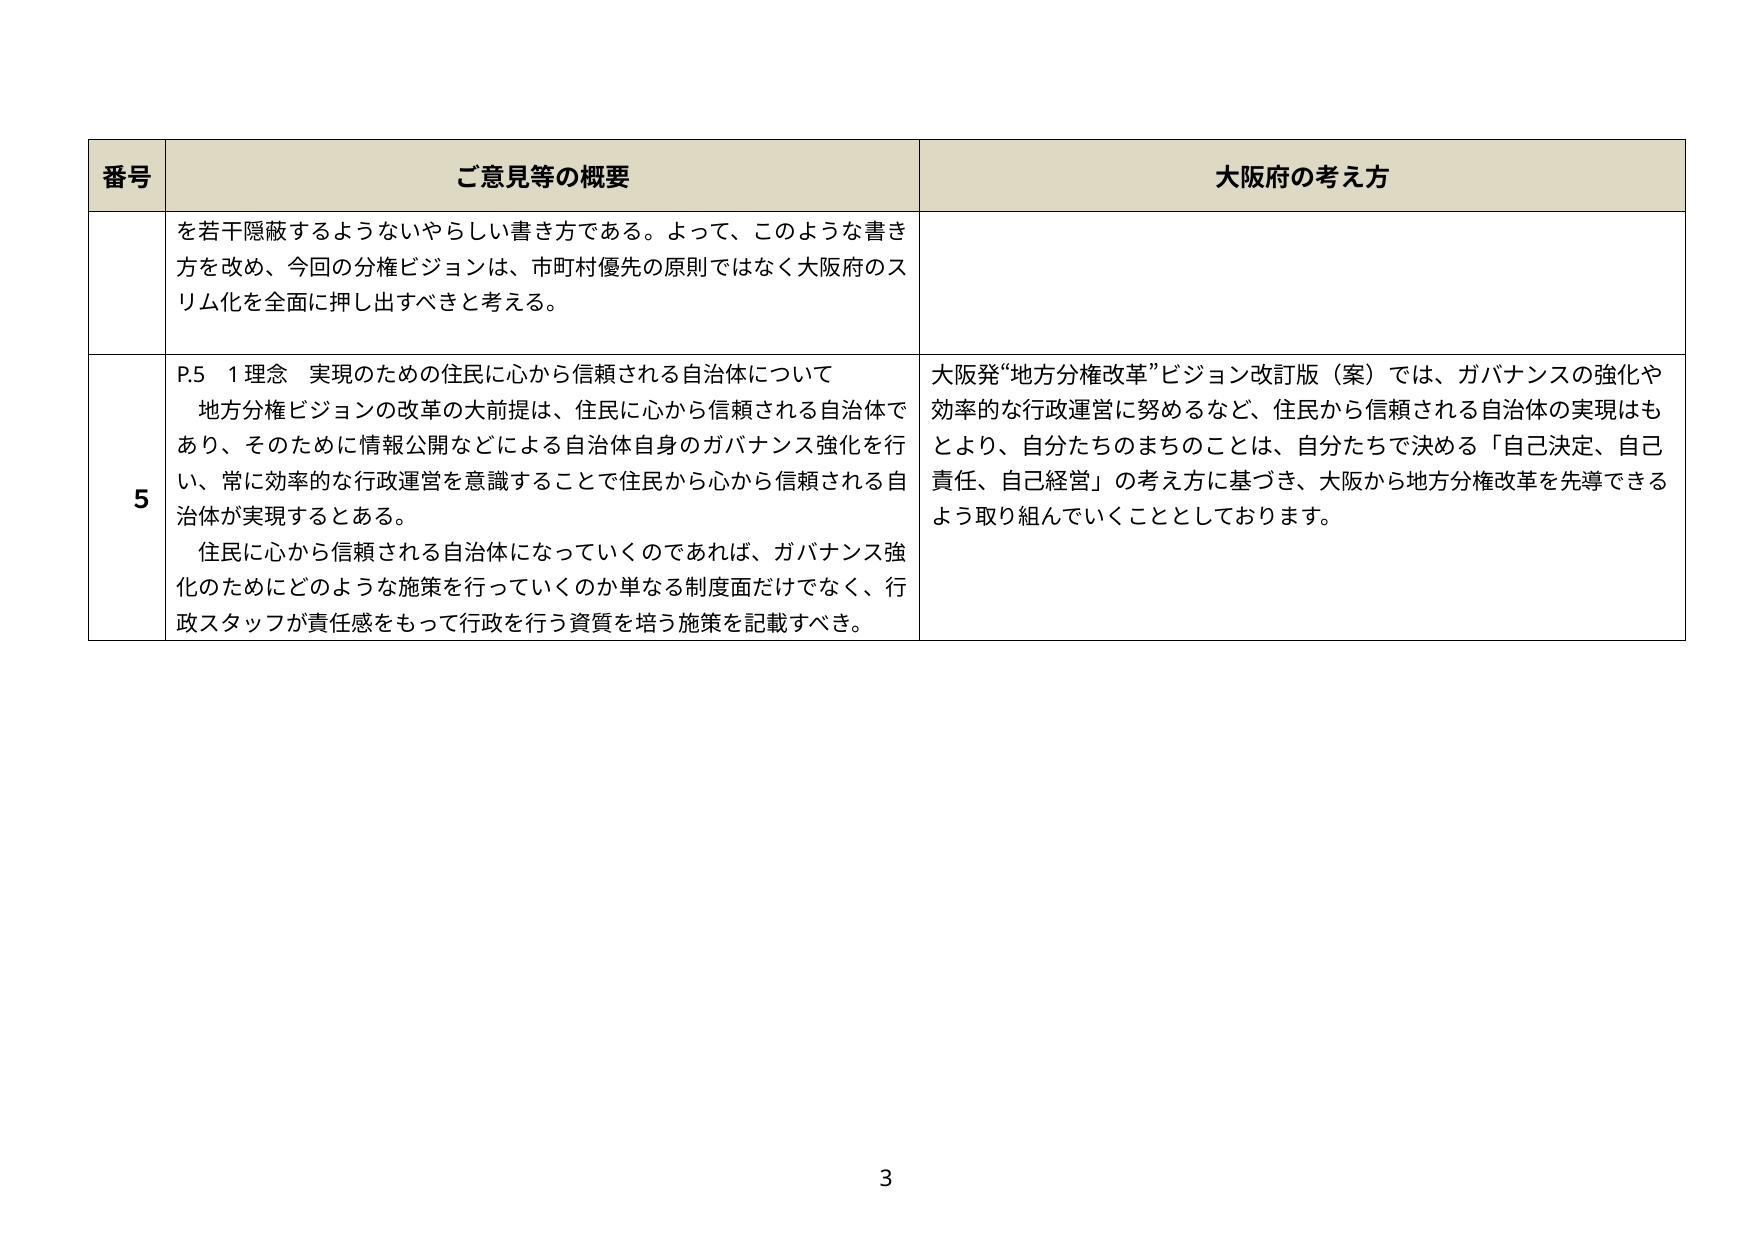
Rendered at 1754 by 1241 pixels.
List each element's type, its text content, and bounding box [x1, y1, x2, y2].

table_cell P.5 1理念 実現のための住民に心から信頼される自治体について 地方分権ビジョンの改革の大前提は、住民に心から信頼される自治体であり、そのために情報公開などによる自治体自身のガバナンス強化を行い、常に効率的な行政運営を意識することで住民から心から信頼される自治体が実現するとある。 住民に心から信頼される自治体になっていくのであれば、ガバナンス強化のためにどのような施策を行っていくのか単なる制度面だけでなく、行政スタッフが責任感をもって行政を行う資質を培う施策を記載すべき。 [166, 355, 919, 639]
table_cell ５ [89, 355, 165, 639]
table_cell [920, 212, 1685, 354]
table_header 大阪府の考え方 [920, 140, 1685, 211]
table_header ご意見等の概要 [166, 140, 919, 211]
table_cell 大阪発“地方分権改革”ビジョン改訂版（案）では、ガバナンスの強化や効率的な行政運営に努めるなど、住民から信頼される自治体の実現はもとより、自分たちのまちのことは、自分たちで決める「自己決定、自己責任、自己経営」の考え方に基づき、大阪から地方分権改革を先導できるよう取り組んでいくこととしております。 [920, 355, 1685, 639]
table_cell ４ [89, 212, 165, 354]
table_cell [166, 212, 919, 354]
table_header 番号 [89, 140, 165, 211]
